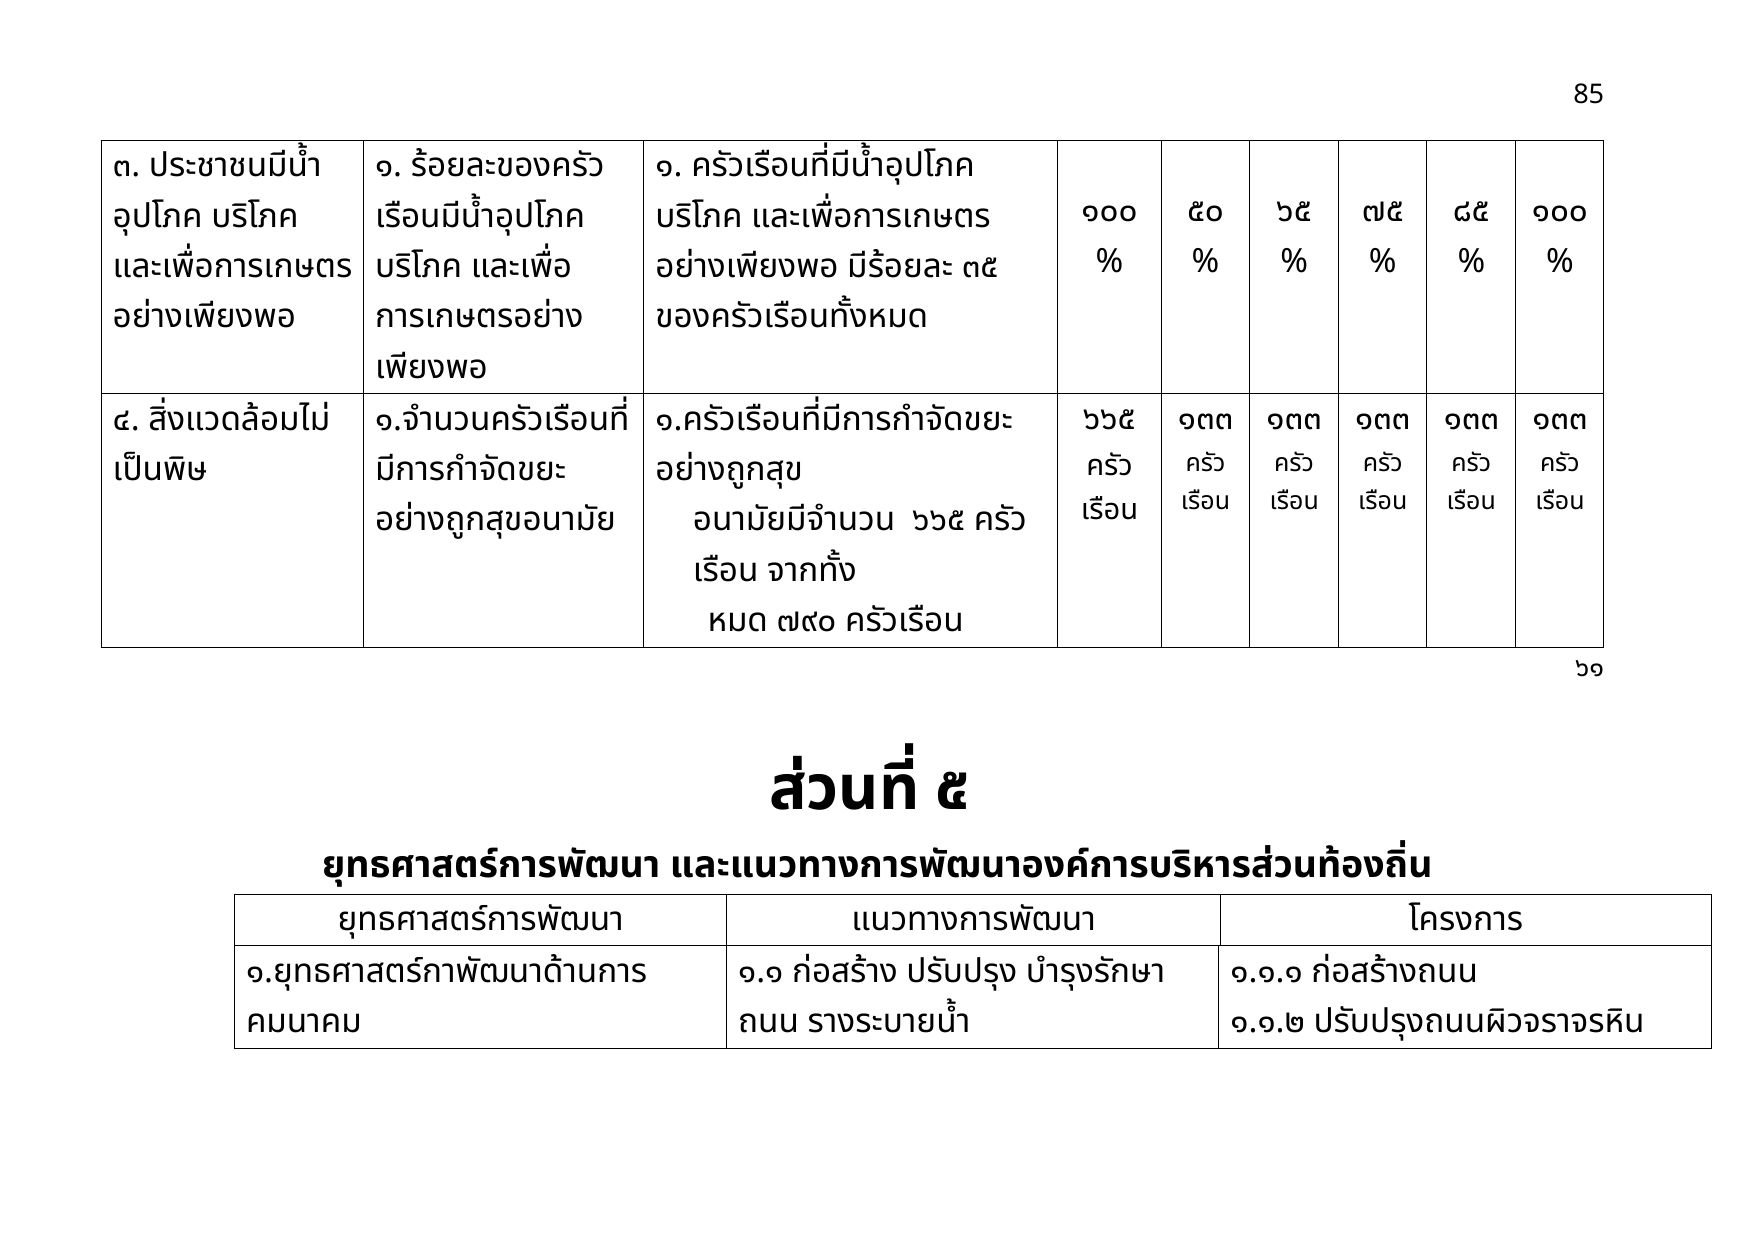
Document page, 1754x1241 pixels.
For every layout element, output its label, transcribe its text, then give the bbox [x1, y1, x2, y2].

table_cell ๑๐๐ % [1516, 141, 1603, 393]
table_cell ๑๓๓ ครัวเรือน [1162, 394, 1249, 647]
table_cell ๕๐ % [1162, 141, 1249, 393]
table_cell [1219, 946, 1711, 1048]
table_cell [727, 946, 1218, 1048]
table_cell ๔. สิ่งแวดล้อมไม่เป็นพิษ [102, 394, 363, 647]
table_cell ๓. ประชาชนมีน้ำอุปโภค บริโภค และเพื่อการเกษตรอย่างเพียงพอ [102, 141, 363, 393]
text ส่วนที่ ๕ [135, 743, 1604, 837]
table_cell ๑๓๓ ครัวเรือน [1250, 394, 1338, 647]
table_header โครงการ [1221, 895, 1711, 945]
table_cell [235, 946, 726, 1048]
table_cell ๖๖๕ ครัวเรือน [1058, 394, 1161, 647]
table_cell ๑. ครัวเรือนที่มีน้ำอุปโภค บริโภค และเพื่อการเกษตรอย่างเพียงพอ มีร้อยละ ๓๕ ของครัวเรือนทั้งหมด [644, 141, 1057, 393]
text ยุทธศาสตร์การพัฒนา และแนวทางการพัฒนาองค์การบริหารส่วนท้องถิ่น [150, 837, 1604, 894]
table_cell ๑. ร้อยละของครัวเรือนมีน้ำอุปโภค บริโภค และเพื่อการเกษตรอย่างเพียงพอ [364, 141, 643, 393]
table_cell ๑.จำนวนครัวเรือนที่มีการกำจัดขยะอย่างถูกสุขอนามัย [364, 394, 643, 647]
table_cell ๖๕ % [1250, 141, 1338, 393]
table_header ยุทธศาสตร์การพัฒนา [235, 895, 726, 945]
table_cell ๑๓๓ ครัวเรือน [1427, 394, 1515, 647]
table_cell ๑.ครัวเรือนที่มีการกำจัดขยะอย่างถูกสุข อนามัยมีจำนวน ๖๖๕ ครัวเรือน จากทั้ง หมด ๗๙๐ ครัวเรือน [644, 394, 1057, 647]
table_cell ๗๕ % [1339, 141, 1426, 393]
table_cell ๘๕ % [1427, 141, 1515, 393]
text ๖๑ [150, 648, 1604, 688]
table_header แนวทางการพัฒนา [727, 895, 1220, 945]
table_cell ๑๐๐ % [1058, 141, 1161, 393]
table_cell ๑๓๓ ครัวเรือน [1339, 394, 1426, 647]
table_cell ๑๓๓ ครัวเรือน [1516, 394, 1603, 647]
